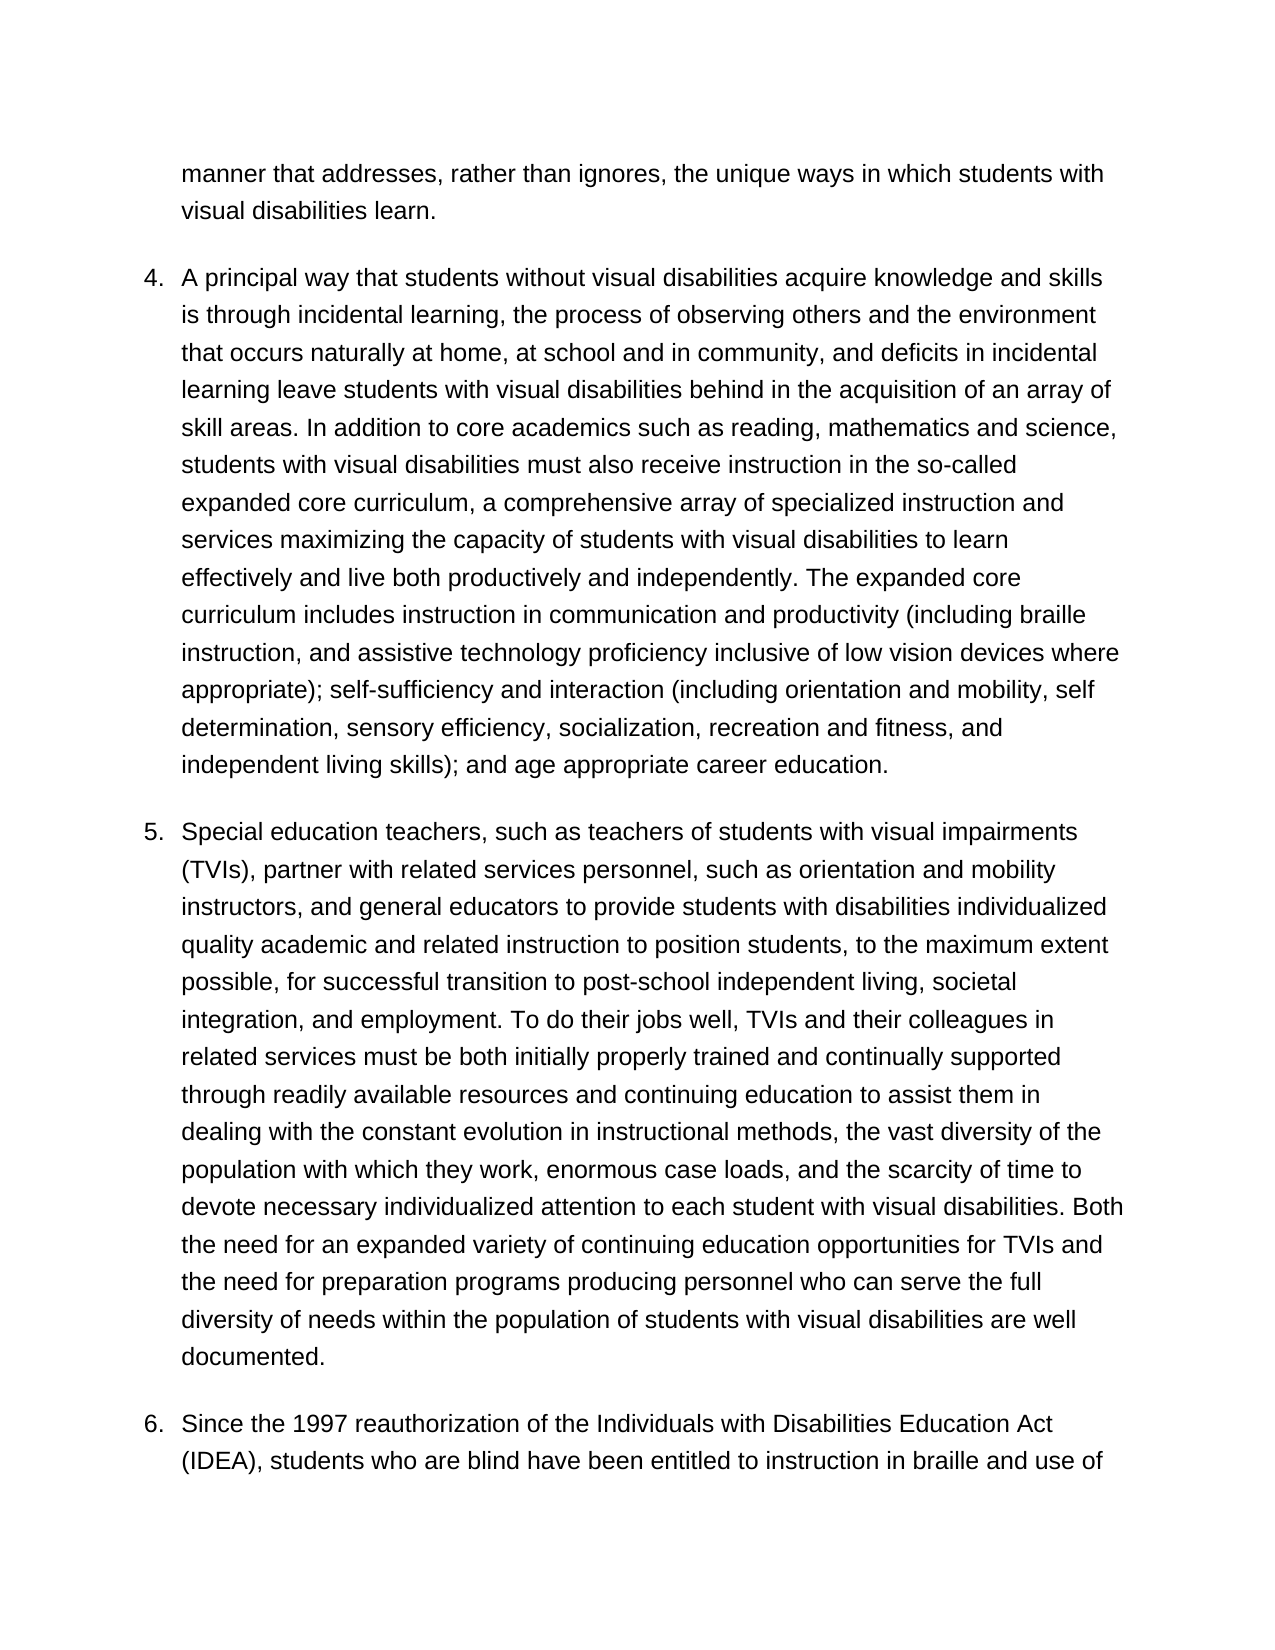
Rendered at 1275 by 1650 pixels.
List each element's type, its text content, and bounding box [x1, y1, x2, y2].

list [144, 150, 1125, 225]
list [144, 1400, 1125, 1475]
list A principal way that students without visual disabilities acquire knowledge and skills is through incidental learning, the process of observing others and the environment that occurs naturally at home, at school and in community, and deficits in incidental learning leave students with visual disabilities behind in the acquisition of an array of skill areas. In addition to core academics such as reading, mathematics and science, students with visual disabilities must also receive instruction in the so-called expanded core curriculum, a comprehensive array of specialized instruction and services maximizing the capacity of students with visual disabilities to learn effectively and live both productively and independently. The expanded core curriculum includes instruction in communication and productivity (including braille instruction, and assistive technology proficiency inclusive of low vision devices where appropriate); self-sufficiency and interaction (including orientation and mobility, self determination, sensory efficiency, socialization, recreation and fitness, and independent living skills); and age appropriate career education. [144, 254, 1125, 779]
list Special education teachers, such as teachers of students with visual impairments (TVIs), partner with related services personnel, such as orientation and mobility instructors, and general educators to provide students with disabilities individualized quality academic and related instruction to position students, to the maximum extent possible, for successful transition to post-school independent living, societal integration, and employment. To do their jobs well, TVIs and their colleagues in related services must be both initially properly trained and continually supported through readily available resources and continuing education to assist them in dealing with the constant evolution in instructional methods, the vast diversity of the population with which they work, enormous case loads, and the scarcity of time to devote necessary individualized attention to each student with visual disabilities. Both the need for an expanded variety of continuing education opportunities for TVIs and the need for preparation programs producing personnel who can serve the full diversity of needs within the population of students with visual disabilities are well documented. [144, 808, 1125, 1371]
